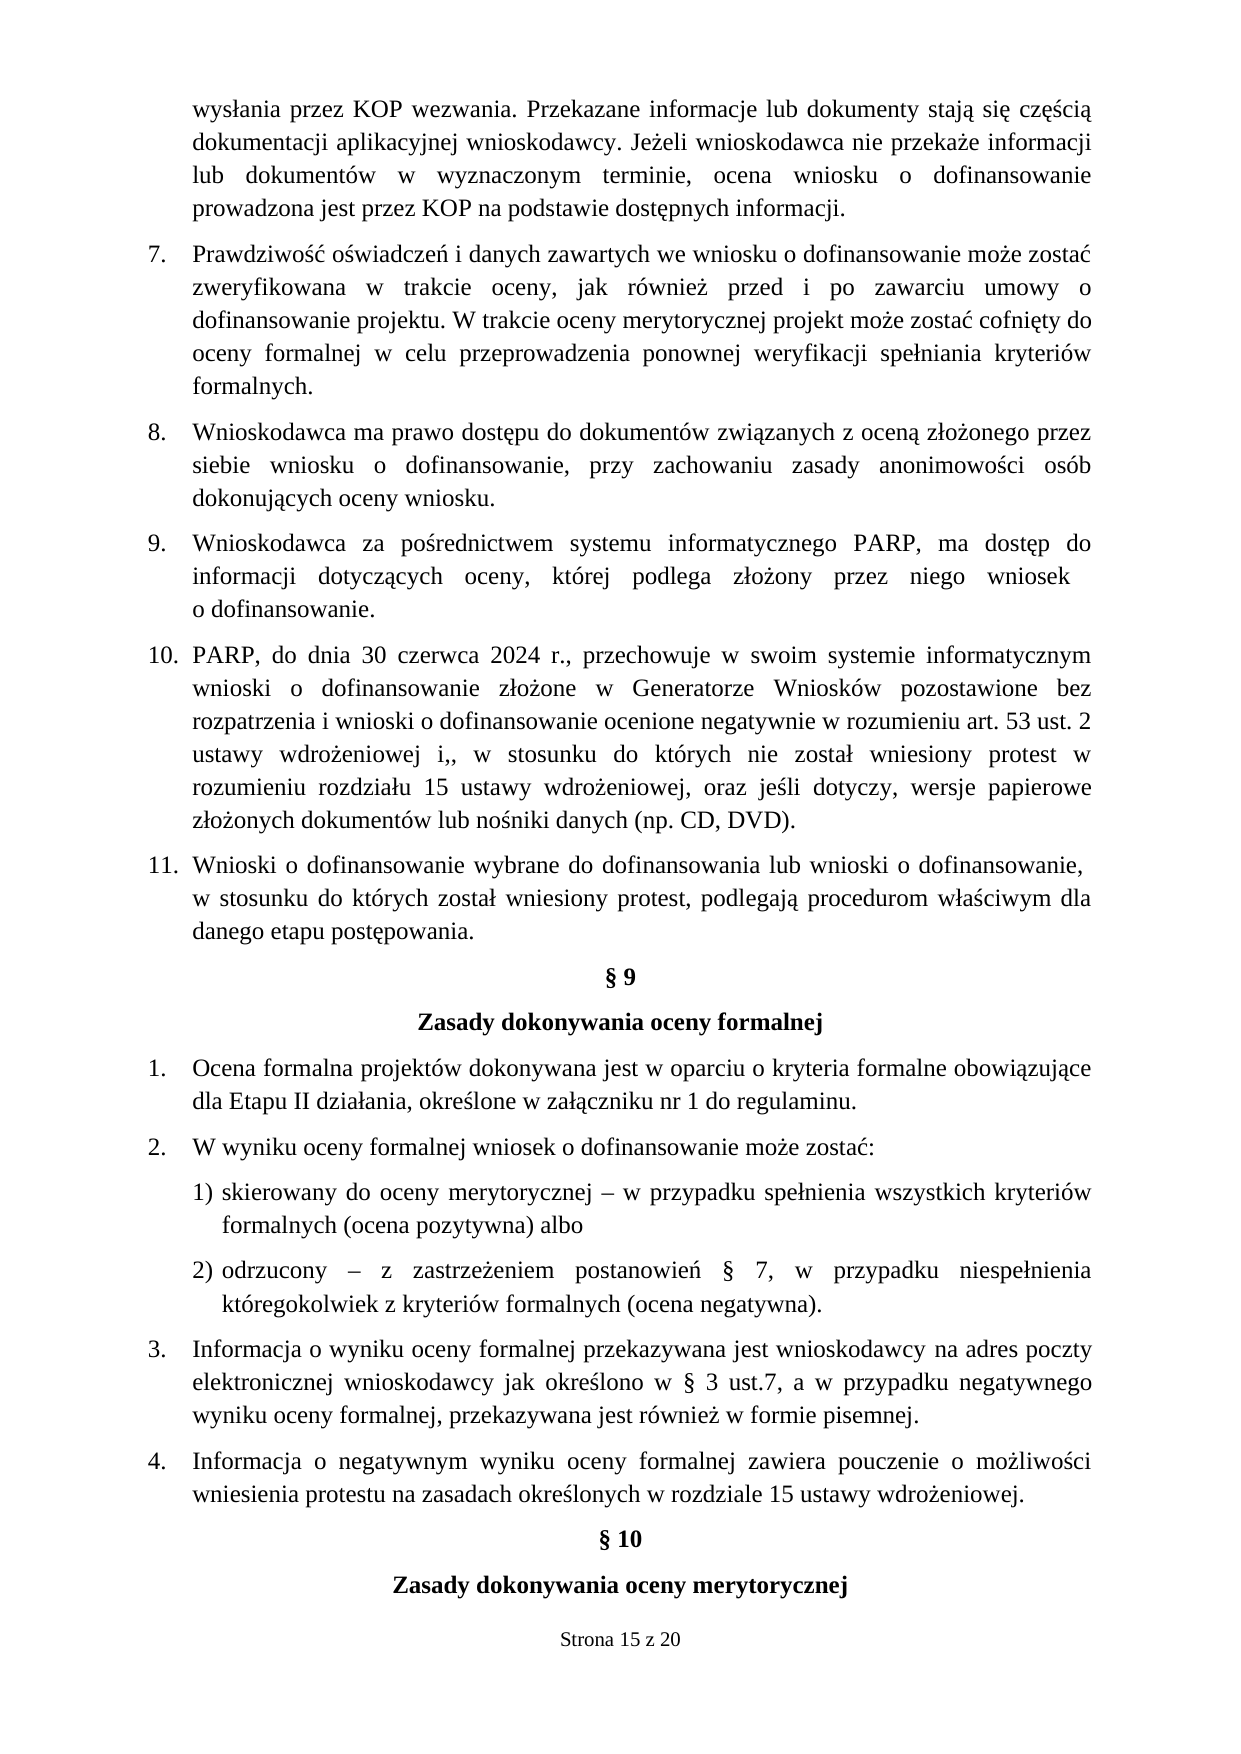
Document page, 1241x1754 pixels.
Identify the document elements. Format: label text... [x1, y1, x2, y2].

list Ocena formalna projektów dokonywana jest w oparciu o kryteria formalne obowiązujące dla Etapu II działania, określone w załączniku nr 1 do regulaminu. [148, 1053, 1092, 1115]
list skierowany do oceny merytorycznej – w przypadku spełnienia wszystkich kryteriów formalnych (ocena pozytywna) albo [192, 1177, 1092, 1239]
list W wyniku oceny formalnej wniosek o dofinansowanie może zostać: [148, 1132, 1092, 1160]
list Wnioski o dofinansowanie wybrane do dofinansowania lub wnioski o dofinansowanie, w stosunku do których został wniesiony protest, podlegają procedurom właściwym dla danego etapu postępowania. [148, 850, 1092, 945]
list Wnioskodawca za pośrednictwem systemu informatycznego PARP, ma dostęp do informacji dotyczących oceny, której podlega złożony przez niego wniosek o dofinansowanie. [148, 528, 1092, 623]
list Wnioskodawca ma prawo dostępu do dokumentów związanych z oceną złożonego przez siebie wniosku o dofinansowanie, przy zachowaniu zasady anonimowości osób dokonujących oceny wniosku. [148, 417, 1092, 511]
list PARP, do dnia 30 czerwca 2024 r., przechowuje w swoim systemie informatycznym wnioski o dofinansowanie złożone w Generatorze Wniosków pozostawione bez rozpatrzenia i wnioski o dofinansowanie ocenione negatywnie w rozumieniu art. 53 ust. 2 ustawy wdrożeniowej i,, w stosunku do których nie został wniesiony protest w rozumieniu rozdziału 15 ustawy wdrożeniowej, oraz jeśli dotyczy, wersje papierowe złożonych dokumentów lub nośniki danych (np. CD, DVD). [148, 640, 1092, 834]
text Zasady dokonywania oceny formalnej [148, 1007, 1092, 1036]
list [148, 94, 1092, 222]
list Prawdziwość oświadczeń i danych zawartych we wniosku o dofinansowanie może zostać zweryfikowana w trakcie oceny, jak również przed i po zawarciu umowy o dofinansowanie projektu. W trakcie oceny merytorycznej projekt może zostać cofnięty do oceny formalnej w celu przeprowadzenia ponownej weryfikacji spełniania kryteriów formalnych. [148, 239, 1092, 400]
list Informacja o negatywnym wyniku oceny formalnej zawiera pouczenie o możliwości wniesienia protestu na zasadach określonych w rozdziale 15 ustawy wdrożeniowej. [148, 1446, 1092, 1507]
text § 9 [148, 962, 1092, 991]
list Informacja o wyniku oceny formalnej przekazywana jest wnioskodawcy na adres poczty elektronicznej wnioskodawcy jak określono w § 3 ust.7, a w przypadku negatywnego wyniku oceny formalnej, przekazywana jest również w formie pisemnej. [148, 1334, 1092, 1429]
text Zasady dokonywania oceny merytorycznej [148, 1570, 1092, 1598]
list odrzucony – z zastrzeżeniem postanowień § 7, w przypadku niespełnienia któregokolwiek z kryteriów formalnych (ocena negatywna). [192, 1256, 1092, 1317]
text § 10 [148, 1524, 1092, 1553]
